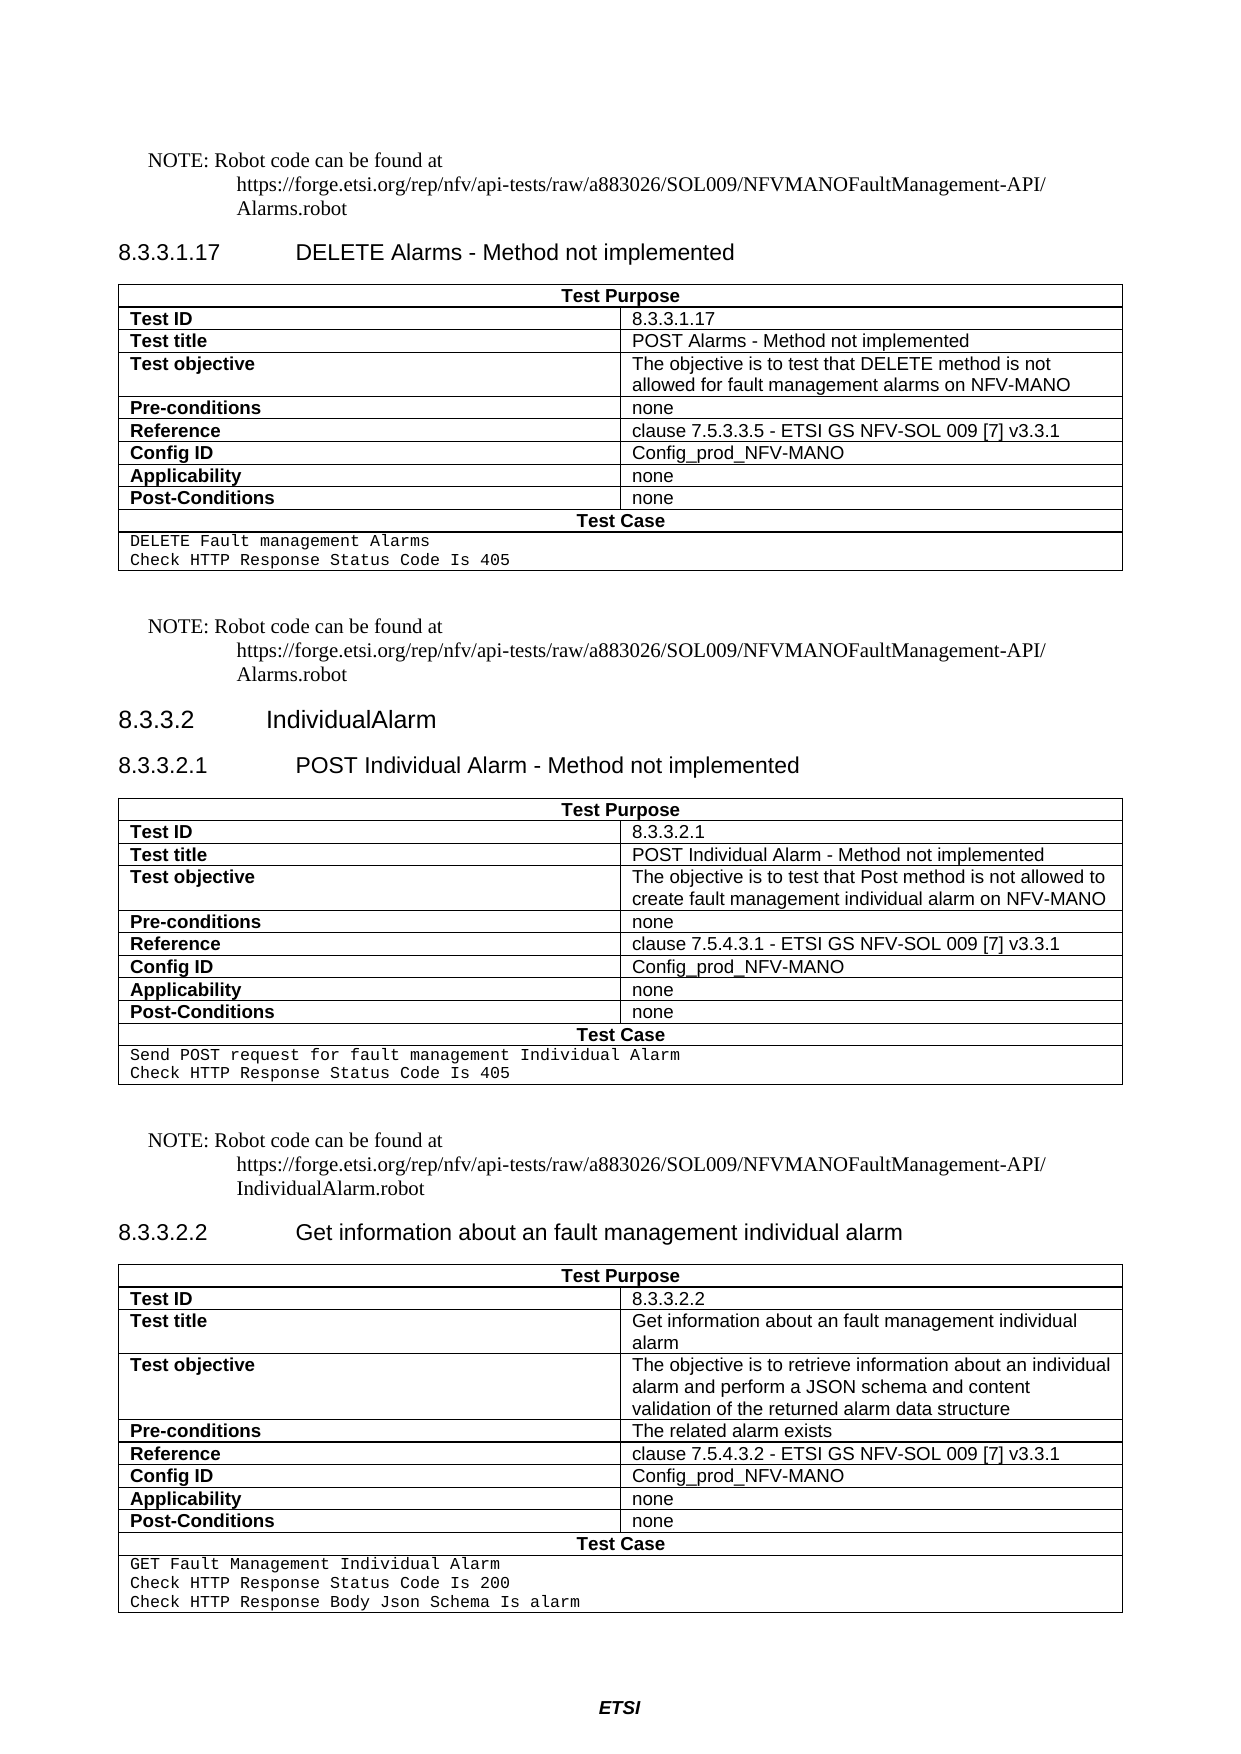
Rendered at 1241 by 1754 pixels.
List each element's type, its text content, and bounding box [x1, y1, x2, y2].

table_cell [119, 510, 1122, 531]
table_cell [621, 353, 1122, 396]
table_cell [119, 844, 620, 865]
text NOTE: Robot code can be found at https://forge.etsi.org/rep/nfv/api-tests/raw/a883026/SOL009/NFVMANOFaultManagement-API/IndividualAlarm.robot [148, 1128, 1122, 1200]
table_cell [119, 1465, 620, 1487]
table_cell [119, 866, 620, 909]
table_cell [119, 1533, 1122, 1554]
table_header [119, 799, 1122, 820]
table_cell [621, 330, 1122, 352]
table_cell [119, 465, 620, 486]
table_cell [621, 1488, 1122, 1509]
subtitle 8.3.3.1.17 DELETE Alarms - Method not implemented [118, 239, 1122, 265]
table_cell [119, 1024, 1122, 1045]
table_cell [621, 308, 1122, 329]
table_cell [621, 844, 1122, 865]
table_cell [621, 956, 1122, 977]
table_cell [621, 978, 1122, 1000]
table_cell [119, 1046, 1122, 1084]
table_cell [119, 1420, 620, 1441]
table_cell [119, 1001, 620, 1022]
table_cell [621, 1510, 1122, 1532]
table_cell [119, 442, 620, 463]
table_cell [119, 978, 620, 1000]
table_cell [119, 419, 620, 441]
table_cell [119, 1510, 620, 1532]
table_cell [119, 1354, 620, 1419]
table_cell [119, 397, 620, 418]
text NOTE: Robot code can be found at https://forge.etsi.org/rep/nfv/api-tests/raw/a883026/SOL009/NFVMANOFaultManagement-API/Alarms.robot [148, 148, 1122, 220]
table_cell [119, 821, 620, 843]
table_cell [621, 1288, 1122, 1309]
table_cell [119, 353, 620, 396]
subtitle 8.3.3.2.2 Get information about an fault management individual alarm [118, 1219, 1122, 1245]
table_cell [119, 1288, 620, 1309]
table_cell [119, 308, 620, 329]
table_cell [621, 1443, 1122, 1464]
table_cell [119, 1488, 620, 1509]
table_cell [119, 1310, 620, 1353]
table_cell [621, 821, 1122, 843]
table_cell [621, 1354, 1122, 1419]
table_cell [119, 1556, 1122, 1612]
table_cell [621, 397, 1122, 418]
text NOTE: Robot code can be found at https://forge.etsi.org/rep/nfv/api-tests/raw/a883026/SOL009/NFVMANOFaultManagement-API/Alarms.robot [148, 614, 1122, 686]
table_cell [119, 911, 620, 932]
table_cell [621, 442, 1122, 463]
subtitle 8.3.3.2 IndividualAlarm [118, 705, 1122, 734]
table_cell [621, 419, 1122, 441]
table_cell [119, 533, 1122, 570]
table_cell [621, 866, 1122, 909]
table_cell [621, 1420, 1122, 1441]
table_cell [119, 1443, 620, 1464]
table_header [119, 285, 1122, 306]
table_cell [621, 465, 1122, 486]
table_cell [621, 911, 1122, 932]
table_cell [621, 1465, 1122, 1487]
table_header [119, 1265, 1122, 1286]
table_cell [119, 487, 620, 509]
subtitle 8.3.3.2.1 POST Individual Alarm - Method not implemented [118, 752, 1122, 779]
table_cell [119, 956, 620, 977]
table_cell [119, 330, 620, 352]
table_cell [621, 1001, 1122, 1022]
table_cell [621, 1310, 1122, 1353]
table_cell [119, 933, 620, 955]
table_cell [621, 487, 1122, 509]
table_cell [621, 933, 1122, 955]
